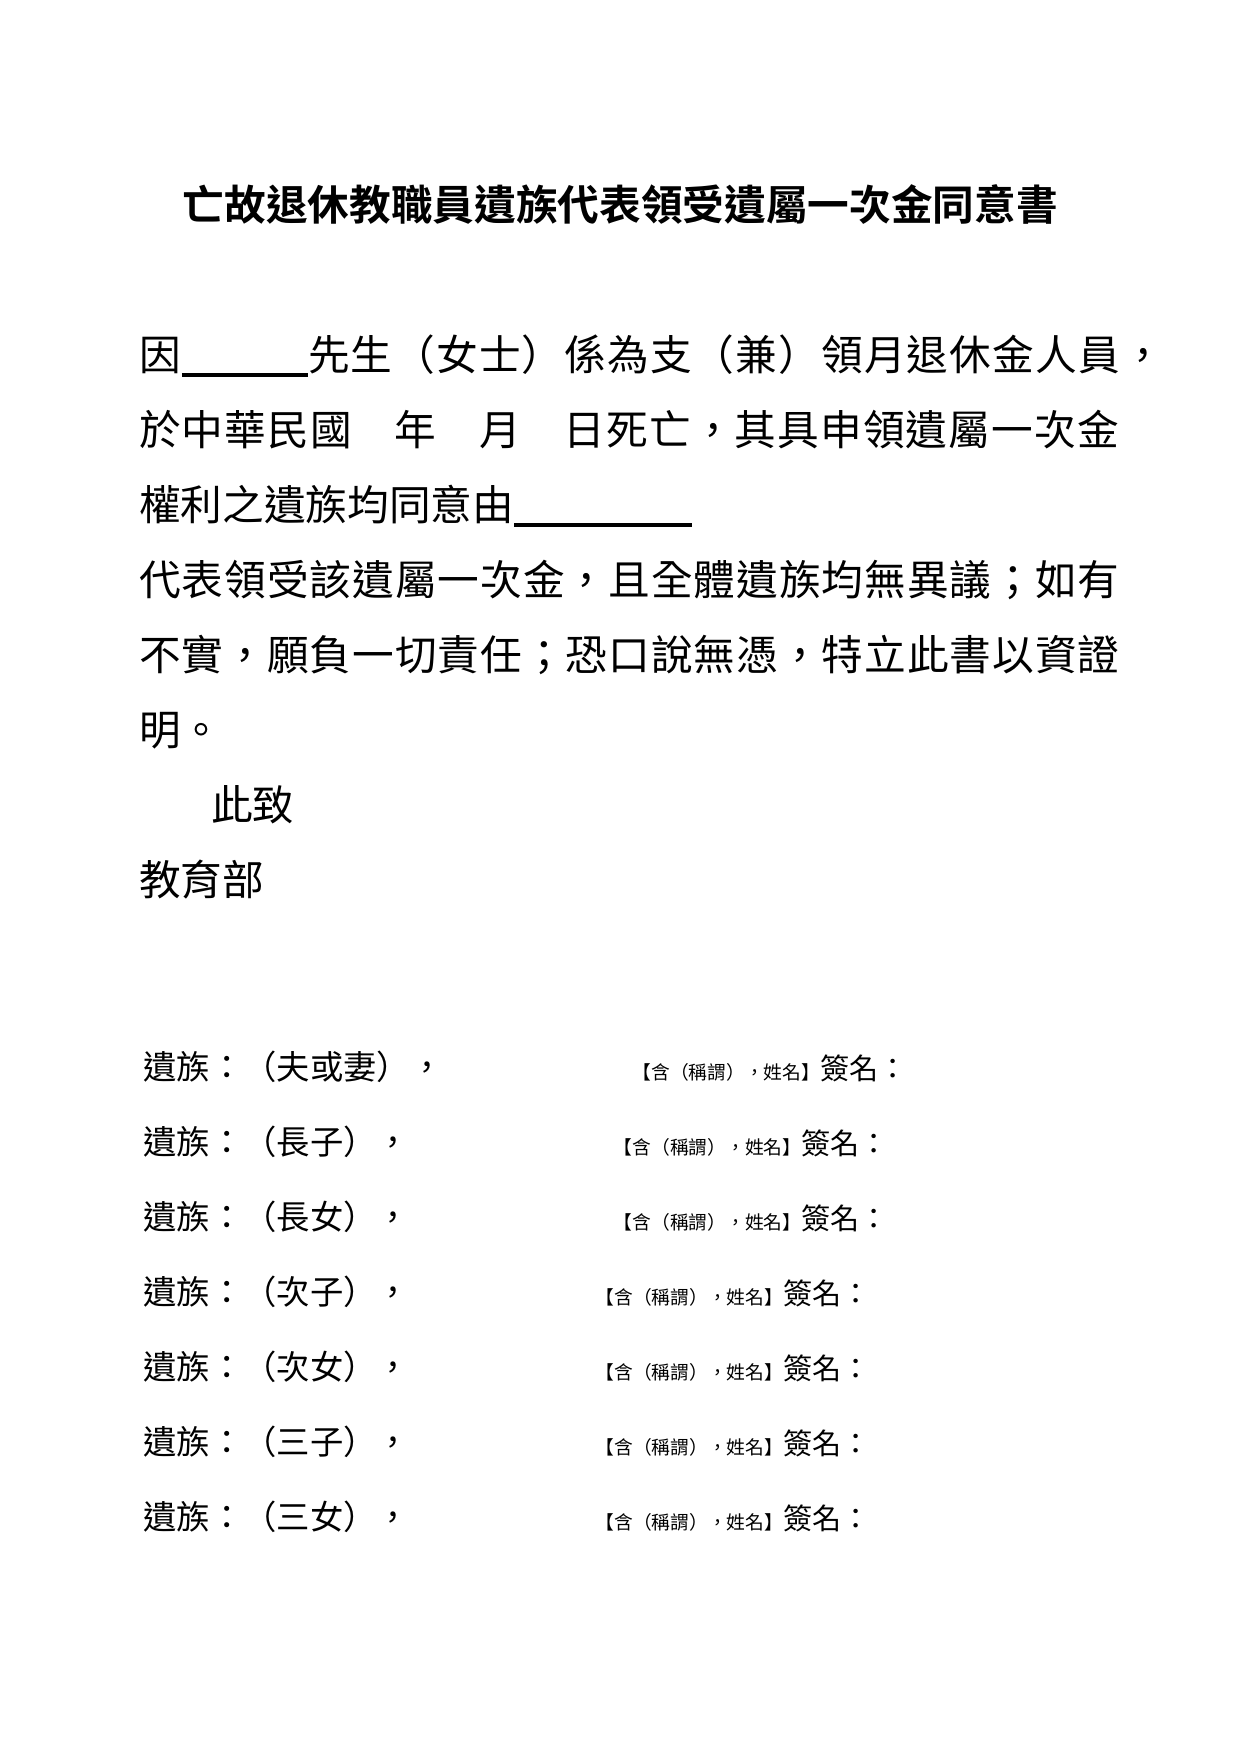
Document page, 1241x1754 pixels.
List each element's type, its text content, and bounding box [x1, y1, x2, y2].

text 此致 [118, 764, 1122, 839]
text 遺族：（三女）， 【含（稱謂），姓名】簽名： [118, 1477, 1122, 1552]
text 代表領受該遺屬一次金，且全體遺族均無異議；如有不實，願負一切責任；恐口說無憑，特立此書以資證明。 [139, 539, 1122, 764]
text 遺族：（次女）， 【含（稱謂），姓名】簽名： [118, 1327, 1122, 1402]
text 因 先生（女士）係為支（兼）領月退休金人員，於中華民國 年 月 日死亡，其具申領遺屬一次金權利之遺族均同意由 [139, 314, 1122, 539]
text 遺族：（三子）， 【含（稱謂），姓名】簽名： [118, 1402, 1122, 1477]
text 遺族：（夫或妻）， 【含（稱謂），姓名】簽名： [118, 1027, 1122, 1102]
text 遺族：（次子）， 【含（稱謂），姓名】簽名： [118, 1252, 1122, 1327]
text 亡故退休教職員遺族代表領受遺屬一次金同意書 [118, 164, 1122, 239]
text 遺族：（長子）， 【含（稱謂），姓名】簽名： [118, 1102, 1122, 1177]
text 遺族：（長女）， 【含（稱謂），姓名】簽名： [118, 1177, 1122, 1252]
text 教育部 [118, 839, 1122, 914]
